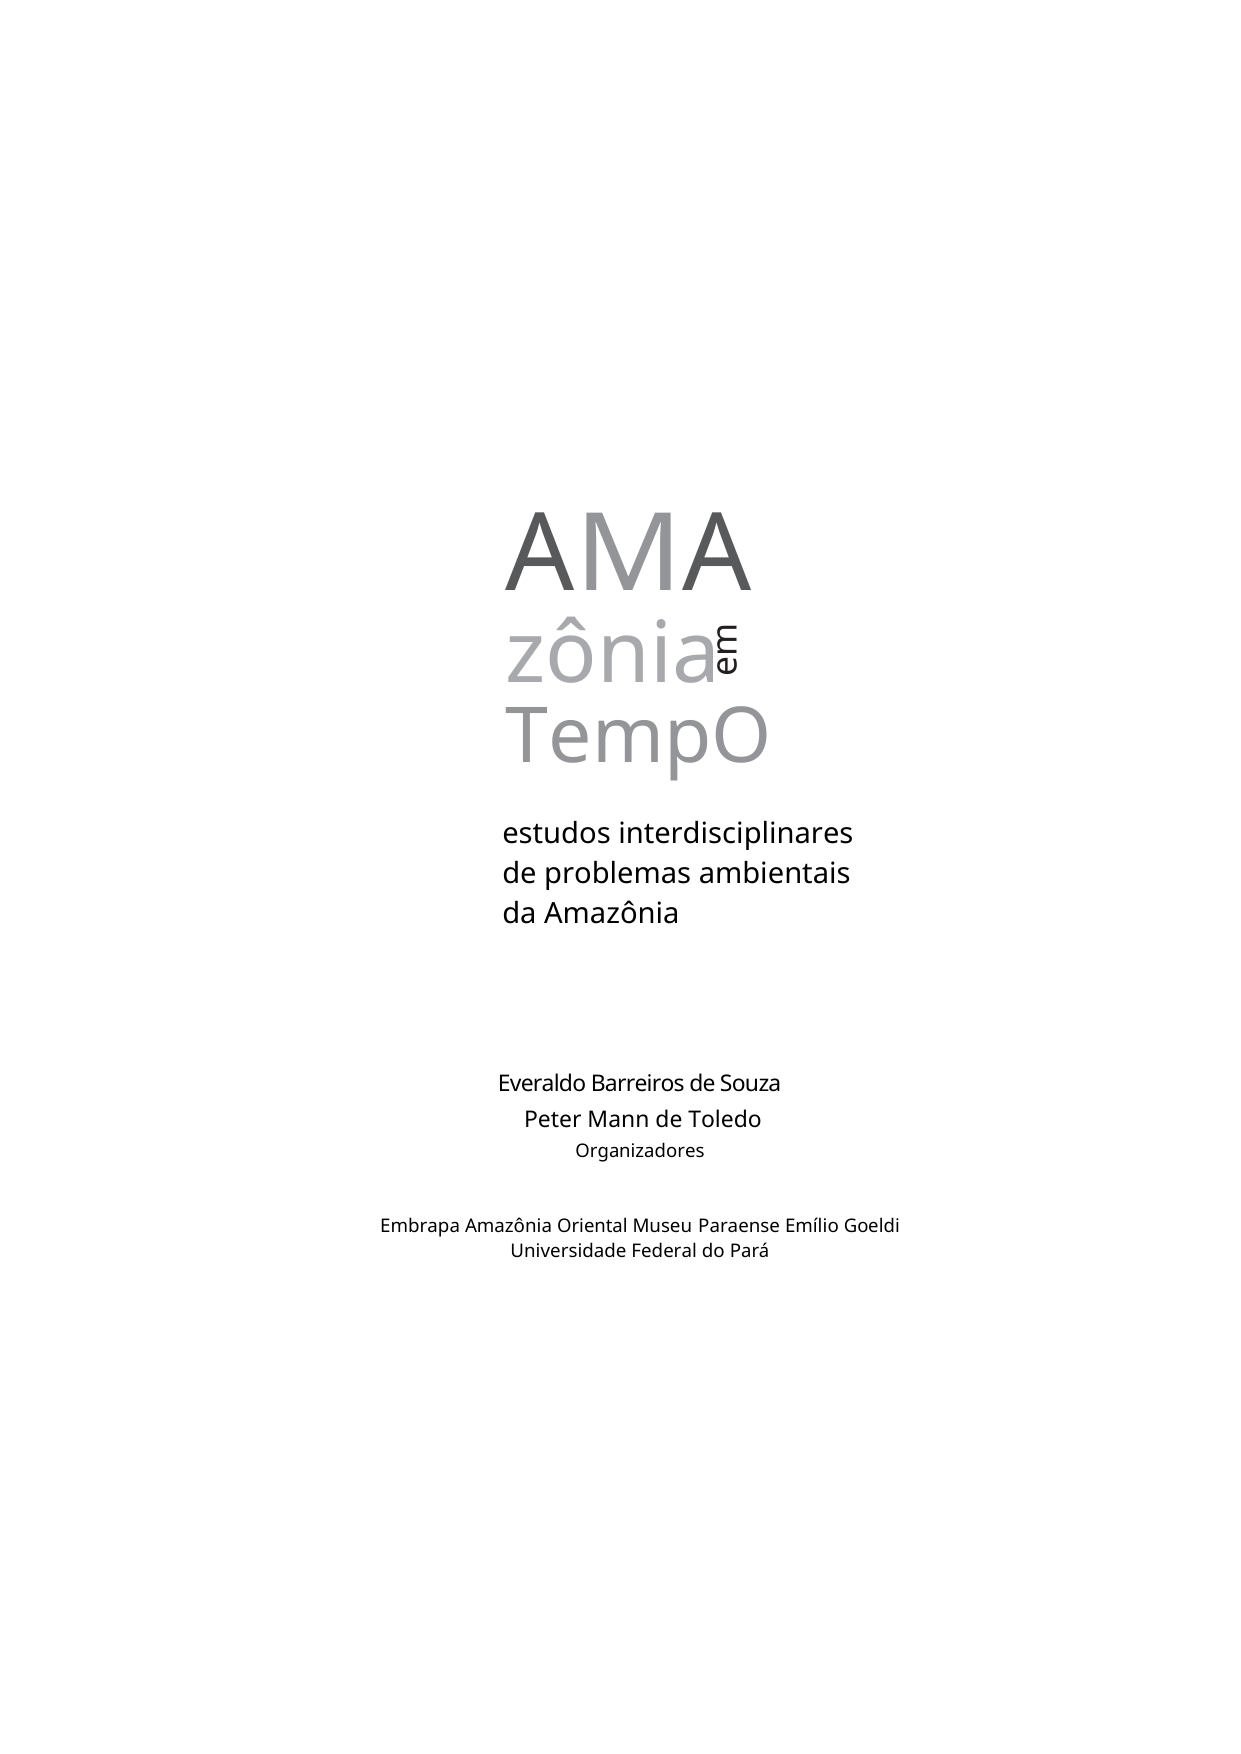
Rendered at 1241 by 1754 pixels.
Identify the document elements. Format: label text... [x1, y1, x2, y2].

text AMA [502, 502, 917, 613]
text Embrapa Amazônia Oriental Museu Paraense Emílio Goeldi Universidade Federal do Pará [373, 1212, 907, 1263]
text da Amazônia [502, 892, 972, 932]
text Peter Mann de Toledo [333, 1103, 946, 1134]
text Organizadores [435, 1140, 844, 1160]
text estudos interdisciplinares [502, 813, 972, 852]
text Everaldo Barreiros de Souza [333, 1067, 946, 1098]
text de problemas ambientais [502, 852, 972, 892]
text zônia [502, 613, 917, 700]
text TempO [502, 700, 917, 778]
